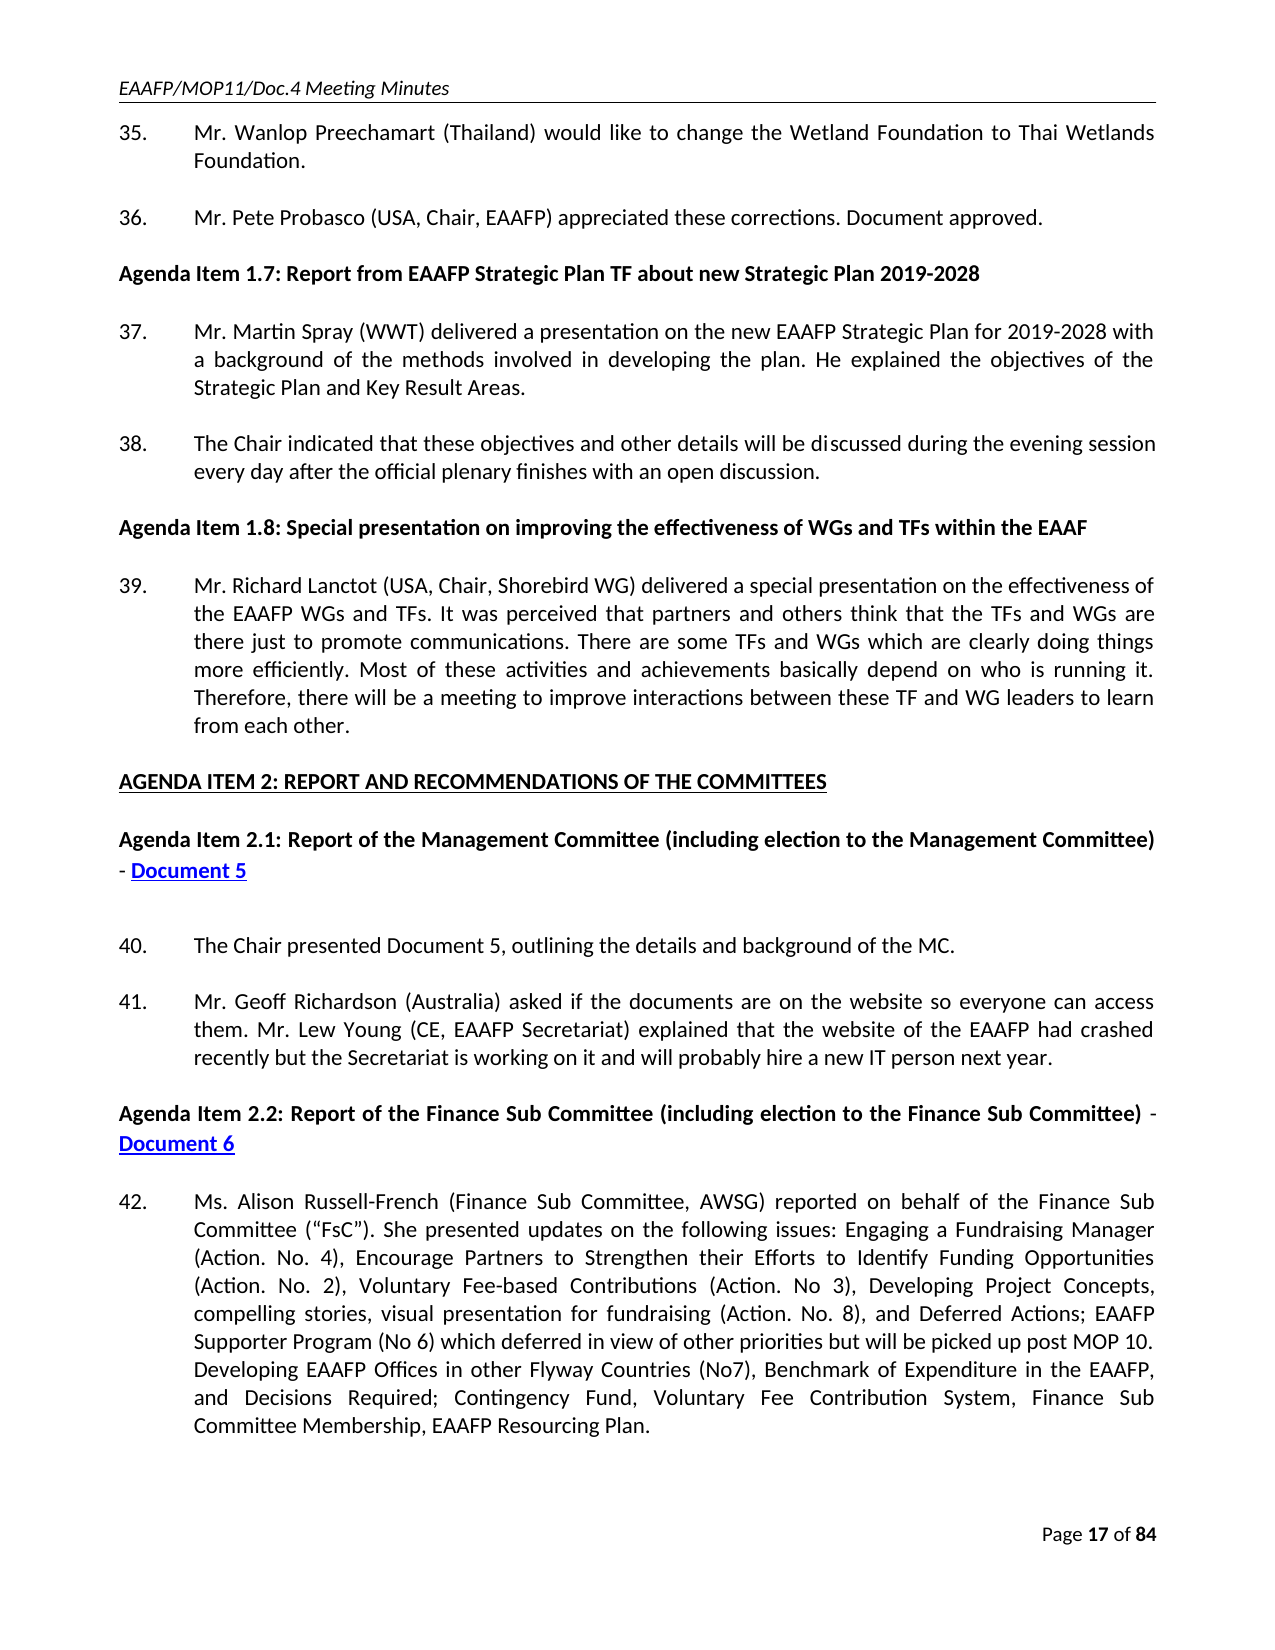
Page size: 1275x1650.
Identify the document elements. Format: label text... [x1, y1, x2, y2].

list Mr. Martin Spray (WWT) delivered a presentation on the new EAAFP Strategic Plan for 2019-2028 with a background of the methods involved in developing the plan. He explained the objectives of the Strategic Plan and Key Result Areas. [118, 317, 1156, 401]
text Agenda Item 2.1: Report of the Management Committee (including election to the Management Committee) - Document 5 [118, 826, 1156, 884]
list Agenda Item 1.8: Special presentation on improving the effectiveness of WGs and TFs within the EAAF [118, 513, 1156, 541]
list Mr. Pete Probasco (USA, Chair, EAAFP) appreciated these corrections. Document approved. [118, 203, 1156, 231]
list The Chair indicated that these objectives and other details will be discussed during the evening session every day after the official plenary finishes with an open discussion. [118, 429, 1156, 485]
list Agenda Item 1.7: Report from EAAFP Strategic Plan TF about new Strategic Plan 2019-2028 [118, 259, 1156, 287]
list Mr. Wanlop Preechamart (Thailand) would like to change the Wetland Foundation to Thai Wetlands Foundation. [118, 118, 1156, 174]
list Ms. Alison Russell-French (Finance Sub Committee, AWSG) reported on behalf of the Finance Sub Committee (“FsC”). She presented updates on the following issues: Engaging a Fundraising Manager (Action. No. 4), Encourage Partners to Strengthen their Efforts to Identify Funding Opportunities (Action. No. 2), Voluntary Fee-based Contributions (Action. No 3), Developing Project Concepts, compelling stories, visual presentation for fundraising (Action. No. 8), and Deferred Actions; EAAFP Supporter Program (No 6) which deferred in view of other priorities but will be picked up post MOP 10. Developing EAAFP Offices in other Flyway Countries (No7), Benchmark of Expenditure in the EAAFP, and Decisions Required; Contingency Fund, Voluntary Fee Contribution System, Finance Sub Committee Membership, EAAFP Resourcing Plan. [118, 1187, 1156, 1439]
list Mr. Geoff Richardson (Australia) asked if the documents are on the website so everyone can access them. Mr. Lew Young (CE, EAAFP Secretariat) explained that the website of the EAAFP had crashed recently but the Secretariat is working on it and will probably hire a new IT person next year. [118, 987, 1156, 1071]
list The Chair presented Document 5, outlining the details and background of the MC. [118, 931, 1156, 959]
list Agenda Item 2.2: Report of the Finance Sub Committee (including election to the Finance Sub Committee) - Document 6 [118, 1099, 1156, 1157]
list Mr. Richard Lanctot (USA, Chair, Shorebird WG) delivered a special presentation on the effectiveness of the EAAFP WGs and TFs. It was perceived that partners and others think that the TFs and WGs are there just to promote communications. There are some TFs and WGs which are clearly doing things more efficiently. Most of these activities and achievements basically depend on who is running it. Therefore, there will be a meeting to improve interactions between these TF and WG leaders to learn from each other. [118, 571, 1156, 739]
text Agenda Item 2: Report and Recommendations of the Committees [118, 767, 1156, 795]
